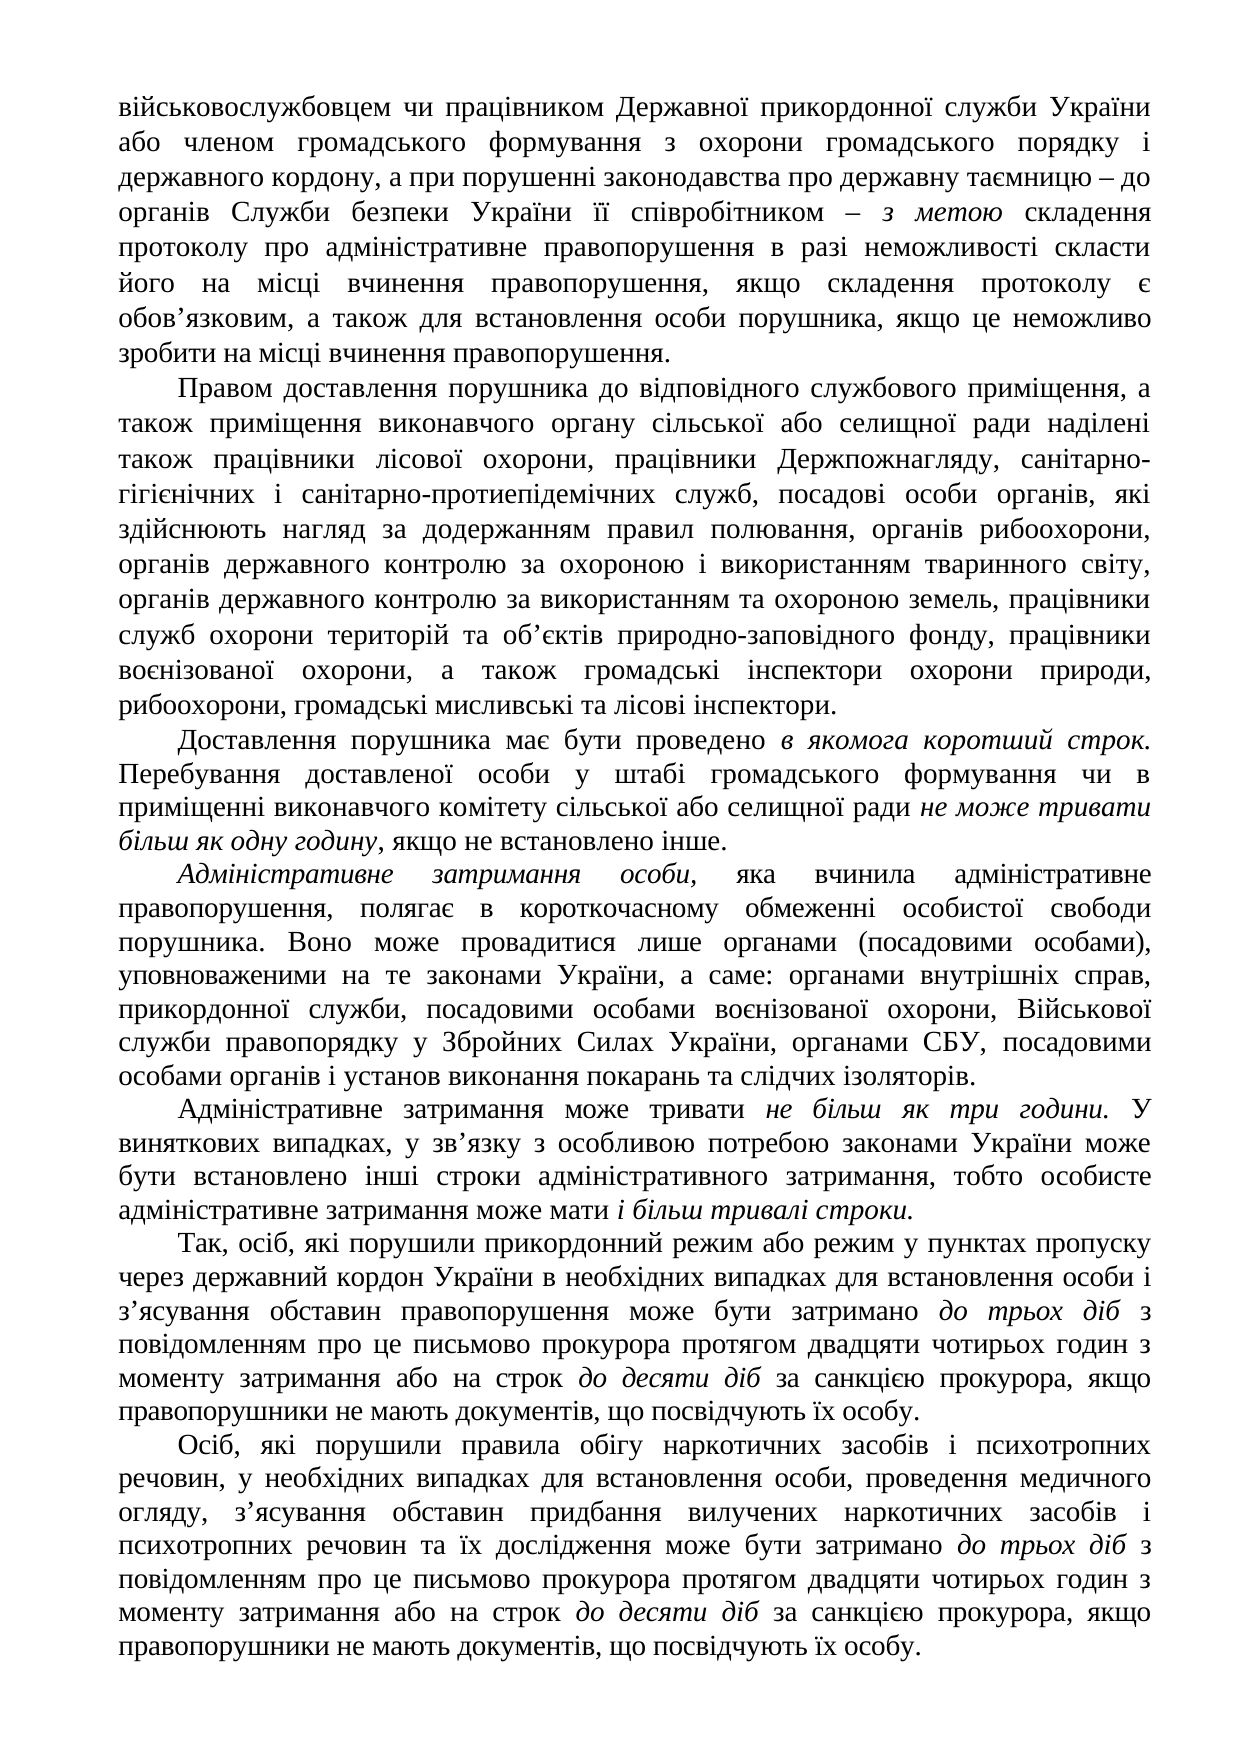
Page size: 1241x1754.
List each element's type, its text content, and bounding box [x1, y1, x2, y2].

text Правом доставлення порушника до відповідного службового приміщення, а також приміщення виконавчого органу сільської або селищної ради наділені також працівники лісової охорони, працівники Держпожнагляду, санітарно-гігієнічних і санітарно-протиепідемічних служб, посадові особи органів, які здійснюють нагляд за додержанням правил полювання, органів рибоохорони, органів державного контролю за охороною і використанням тваринного світу, органів державного контролю за використанням та охороною земель, працівники служб охорони територій та об’єктів природно-заповідного фонду, працівники воєнізованої охорони, а також громадські інспектори охорони природи, рибоохорони, громадські мисливські та лісові інспектори. [118, 370, 1152, 721]
text Адміністративне затримання особи, яка вчинила адміністративне правопорушення, полягає в короткочасному обмеженні особистої свободи порушника. Воно може провадитися лише органами (посадовими особами), уповноваженими на те законами України, а саме: органами внутрішніх справ, прикордонної служби, посадовими особами воєнізованої охорони, Військової служби правопорядку у Збройних Силах України, органами СБУ, посадовими особами органів і установ виконання покарань та слідчих ізоляторів. [118, 857, 1152, 1091]
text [118, 89, 1152, 369]
text Доставлення порушника має бути проведено в якомога коротший строк. Перебування доставленої особи у штабі громадського формування чи в приміщенні виконавчого комітету сільської або селищної ради не може тривати більш як одну годину, якщо не встановлено інше. [118, 722, 1152, 857]
text Так, осіб, які порушили прикордонний режим або режим у пунктах пропуску через державний кордон України в необхідних випадках для встановлення особи і з’ясування обставин правопорушення може бути затримано до трьох діб з повідомленням про це письмово прокурора протягом двадцяти чотирьох годин з моменту затримання або на строк до десяти діб за санкцією прокурора, якщо правопорушники не мають документів, що посвідчують їх особу. [118, 1226, 1152, 1427]
text Адміністративне затримання може тривати не більш як три години. У виняткових випадках, у зв’язку з особливою потребою законами України може бути встановлено інші строки адміністративного затримання, тобто особисте адміністративне затримання може мати і більш тривалі строки. [118, 1091, 1152, 1226]
text Осіб, які порушили правила обігу наркотичних засобів і психотропних речовин, у необхідних випадках для встановлення особи, проведення медичного огляду, з’ясування обставин придбання вилучених наркотичних засобів і психотропних речовин та їх дослідження може бути затримано до трьох діб з повідомленням про це письмово прокурора протягом двадцяти чотирьох годин з моменту затримання або на строк до десяти діб за санкцією прокурора, якщо правопорушники не мають документів, що посвідчують їх особу. [118, 1427, 1152, 1662]
